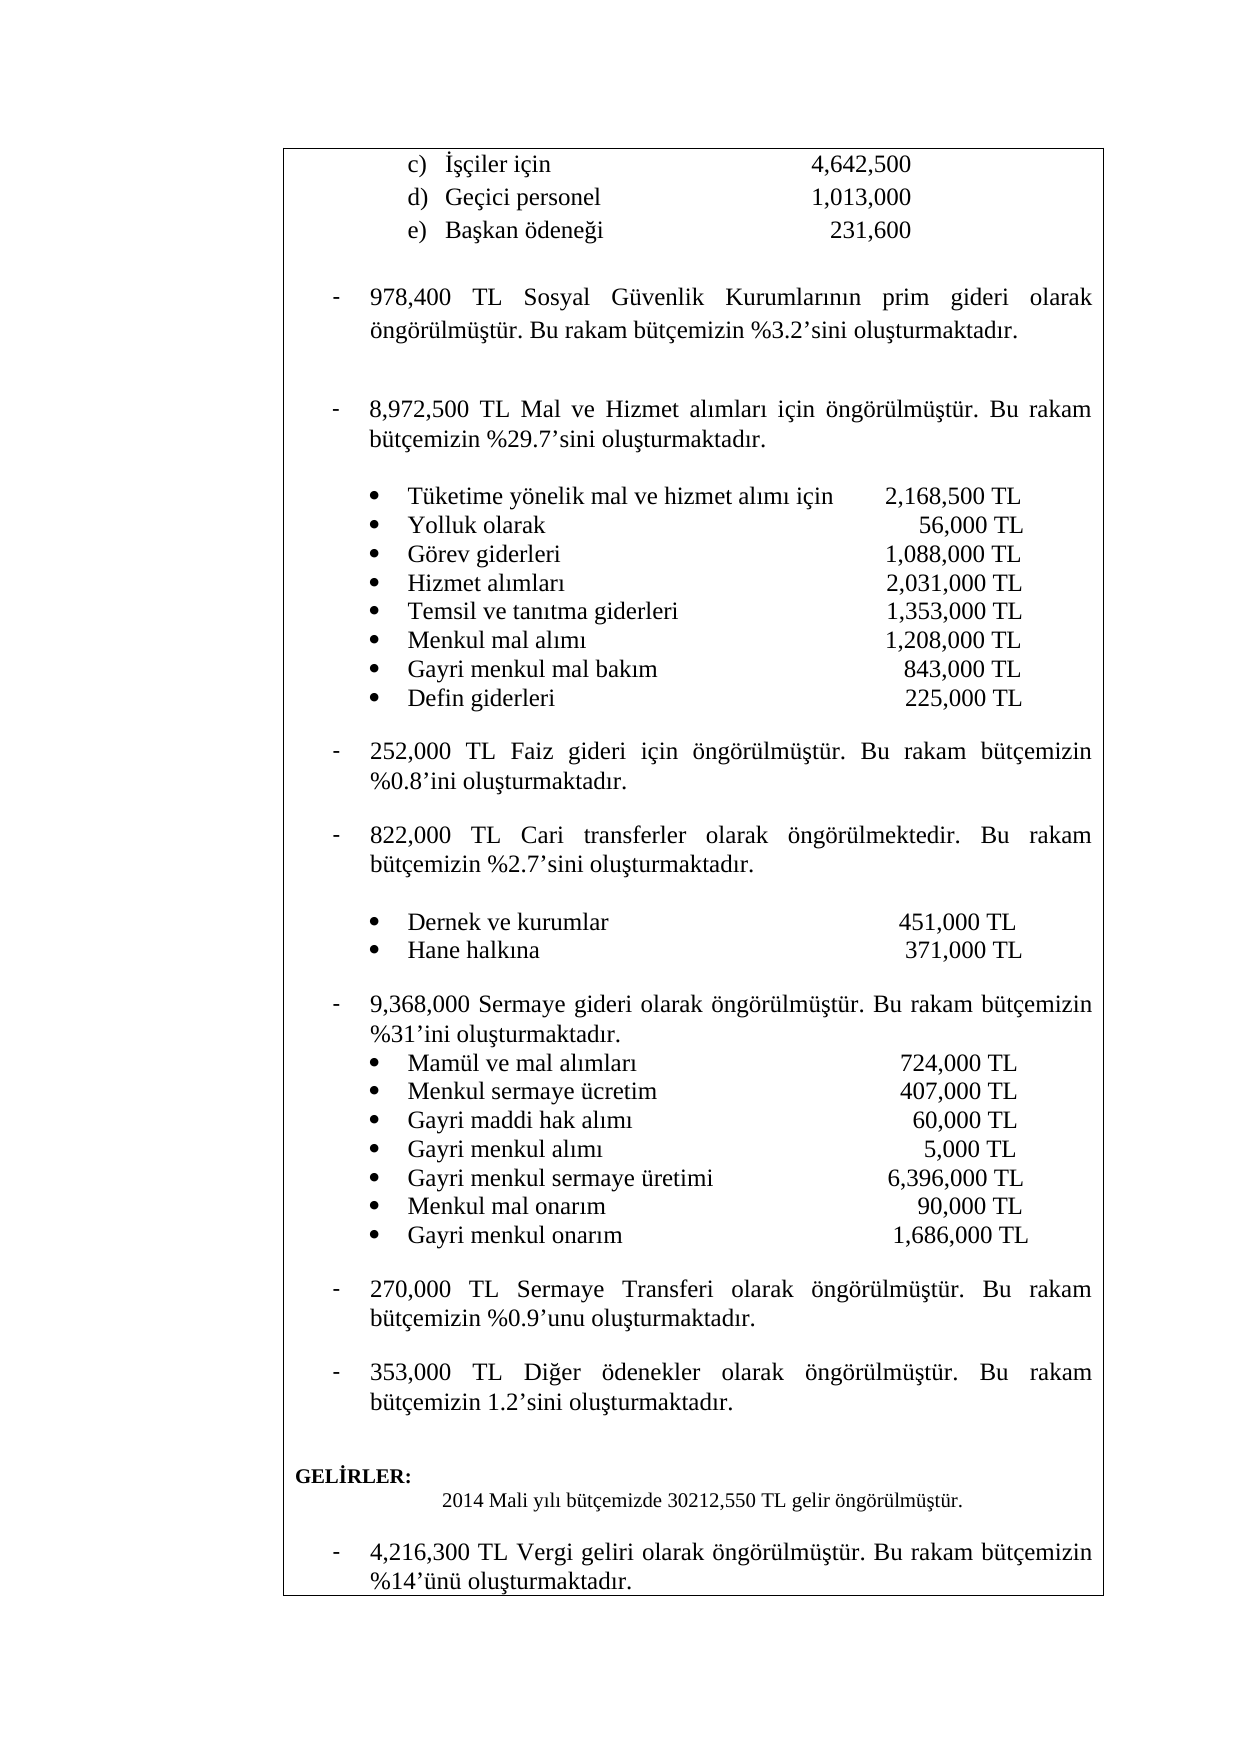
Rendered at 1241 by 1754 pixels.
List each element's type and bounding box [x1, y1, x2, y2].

table_header [284, 149, 1103, 1595]
